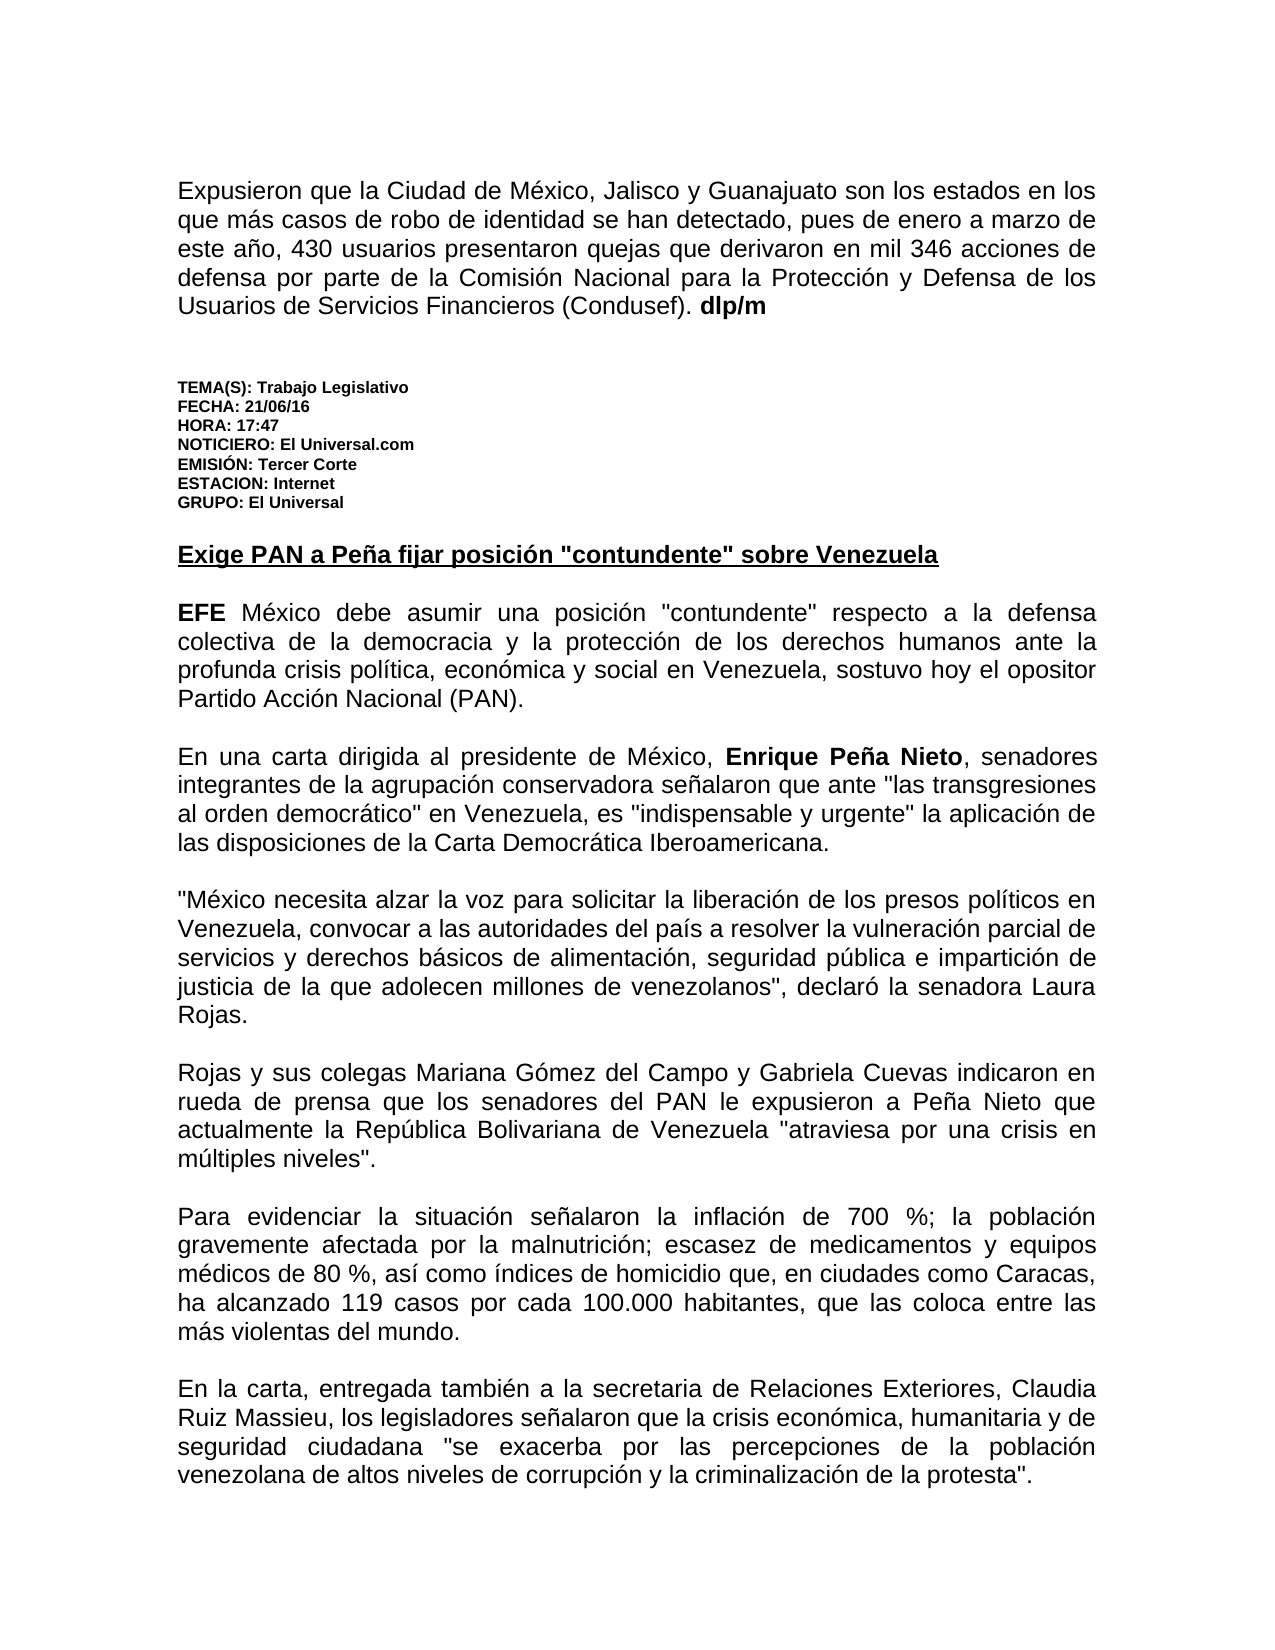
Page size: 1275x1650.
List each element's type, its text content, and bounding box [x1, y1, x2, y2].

text Para evidenciar la situación señalaron la inflación de 700 %; la población gravemente afectada por la malnutrición; escasez de medicamentos y equipos médicos de 80 %, así como índices de homicidio que, en ciudades como Caracas, ha alcanzado 119 casos por cada 100.000 habitantes, que las coloca entre las más violentas del mundo. [177, 1202, 1098, 1346]
text HORA: 17:47 [177, 416, 1098, 435]
text Rojas y sus colegas Mariana Gómez del Campo y Gabriela Cuevas indicaron en rueda de prensa que los senadores del PAN le expusieron a Peña Nieto que actualmente la República Bolivariana de Venezuela "atraviesa por una crisis en múltiples niveles". [177, 1058, 1098, 1173]
text En la carta, entregada también a la secretaria de Relaciones Exteriores, Claudia Ruiz Massieu, los legisladores señalaron que la crisis económica, humanitaria y de seguridad ciudadana "se exacerba por las percepciones de la población venezolana de altos niveles de corrupción y la criminalización de la protesta". [177, 1374, 1098, 1489]
text En una carta dirigida al presidente de México, Enrique Peña Nieto, senadores integrantes de la agrupación conservadora señalaron que ante "las transgresiones al orden democrático" en Venezuela, es "indispensable y urgente" la aplicación de las disposiciones de la Carta Democrática Iberoamericana. [177, 742, 1098, 857]
text Expusieron que la Ciudad de México, Jalisco y Guanajuato son los estados en los que más casos de robo de identidad se han detectado, pues de enero a marzo de este año, 430 usuarios presentaron quejas que derivaron en mil 346 acciones de defensa por parte de la Comisión Nacional para la Protección y Defensa de los Usuarios de Servicios Financieros (Condusef). dlp/m [177, 176, 1098, 320]
text "México necesita alzar la voz para solicitar la liberación de los presos políticos en Venezuela, convocar a las autoridades del país a resolver la vulneración parcial de servicios y derechos básicos de alimentación, seguridad pública e impartición de justicia de la que adolecen millones de venezolanos", declaró la senadora Laura Rojas. [177, 886, 1098, 1029]
text Exige PAN a Peña fijar posición "contundente" sobre Venezuela [177, 541, 1098, 569]
text GRUPO: El Universal [177, 493, 1098, 512]
text NOTICIERO: El Universal.com [177, 435, 1098, 454]
text FECHA: 21/06/16 [177, 397, 1098, 416]
text EFE México debe asumir una posición "contundente" respecto a la defensa colectiva de la democracia y la protección de los derechos humanos ante la profunda crisis política, económica y social en Venezuela, sostuvo hoy el opositor Partido Acción Nacional (PAN). [177, 598, 1098, 713]
text EMISIÓN: Tercer Corte [177, 454, 1098, 473]
text TEMA(S): Trabajo Legislativo [177, 378, 1098, 397]
text ESTACION: Internet [177, 473, 1098, 493]
